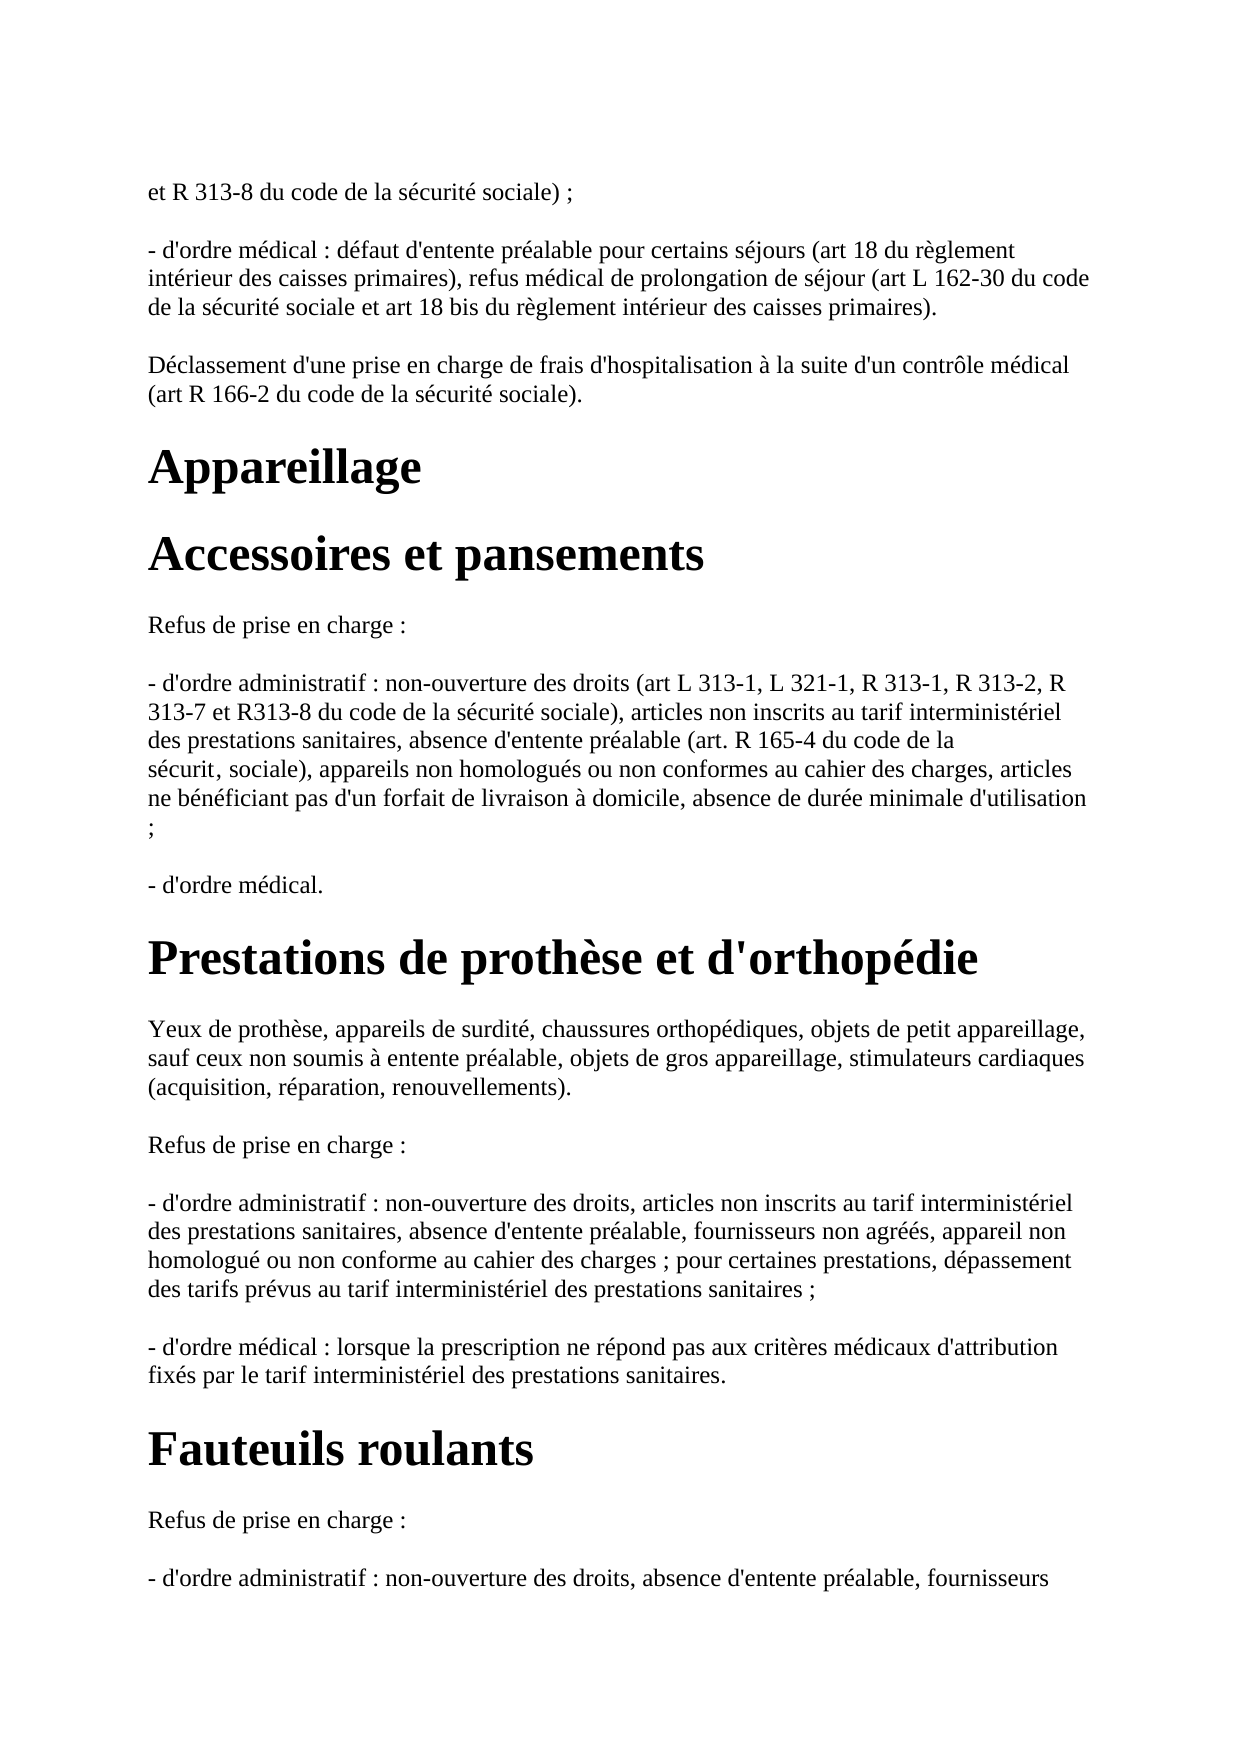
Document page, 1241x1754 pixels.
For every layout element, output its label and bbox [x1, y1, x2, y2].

table_header [148, 148, 1093, 1592]
